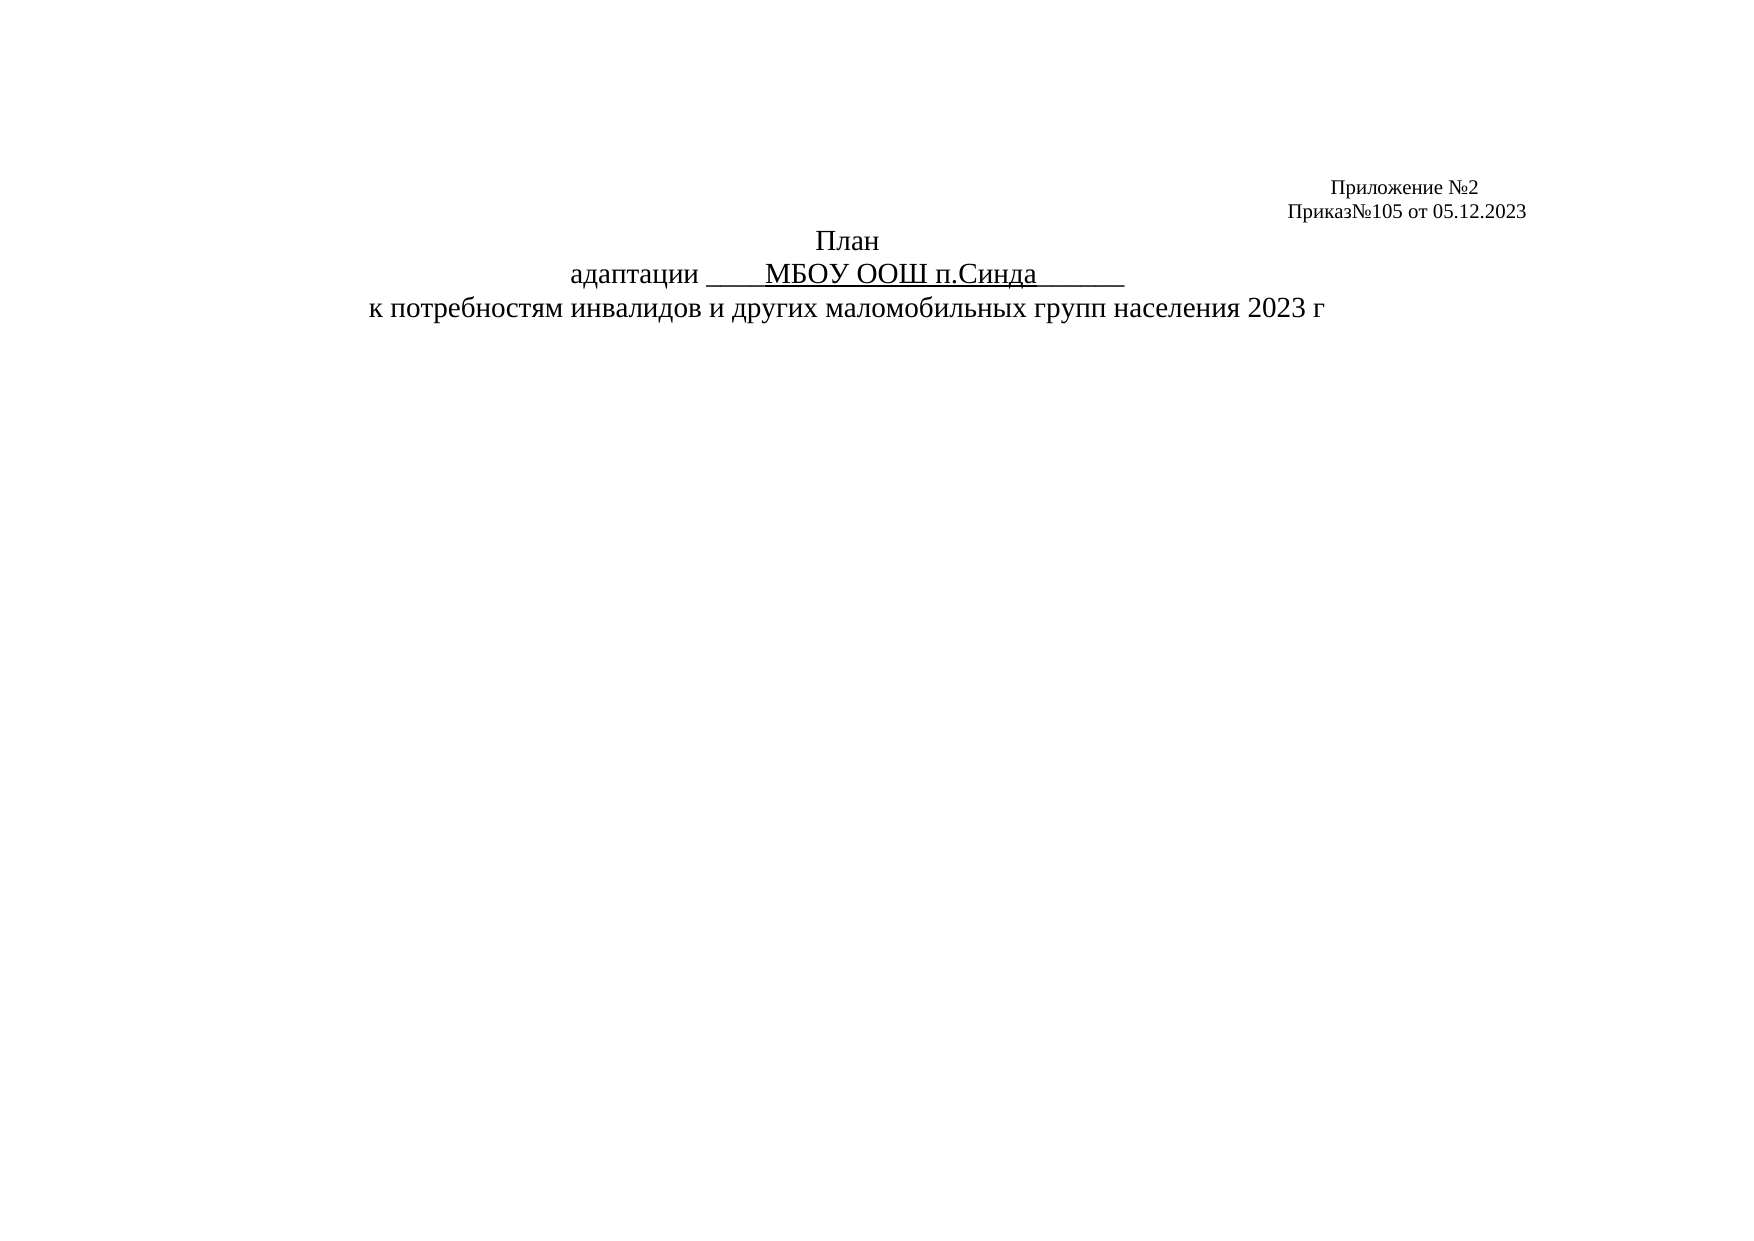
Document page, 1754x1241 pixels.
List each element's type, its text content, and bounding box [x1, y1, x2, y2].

text адаптации ____МБОУ ООШ п.Синда______ [29, 256, 1665, 290]
text к потребностям инвалидов и других маломобильных групп населения 2023 г [29, 290, 1665, 323]
text Приказ№105 от 05.12.2023 [29, 199, 1665, 223]
text План [29, 223, 1665, 256]
text Приложение №2 [29, 175, 1665, 199]
